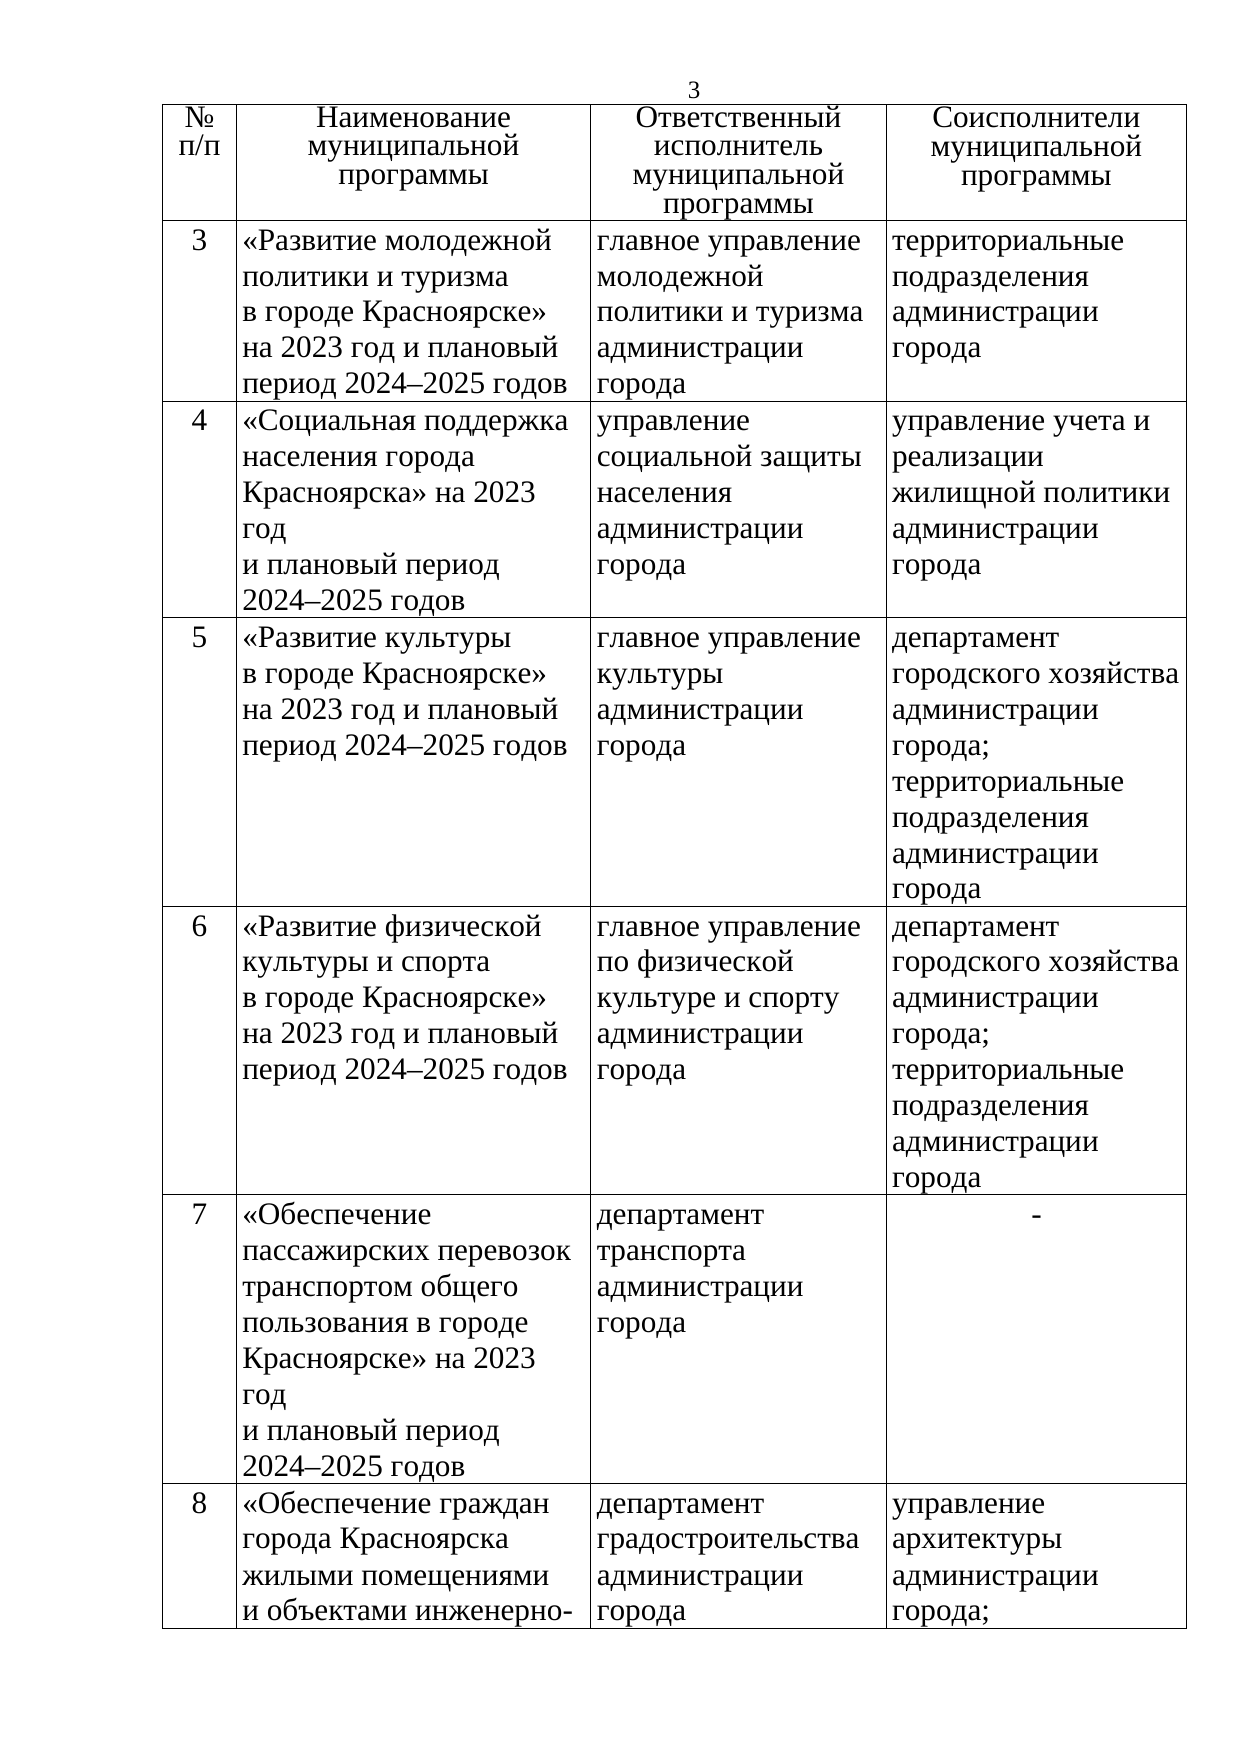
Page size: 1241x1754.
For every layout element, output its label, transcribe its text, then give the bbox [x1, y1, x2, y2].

table_cell департамент транспорта администрации города [591, 1195, 886, 1483]
table_header Ответственный исполнитель муниципальной программы [591, 105, 886, 220]
table_cell «Обеспечение пассажирских перевозок транспортом общего пользования в городе Красноярске» на 2023 год и плановый период 2024–2025 годов [237, 1195, 590, 1483]
table_cell 8 [163, 1484, 236, 1628]
table_cell территориальные подразделения администрации города [887, 221, 1186, 401]
table_cell «Развитие молодежной политики и туризма в городе Красноярске» на 2023 год и плановый период 2024–2025 годов [237, 221, 590, 401]
table_header Наименование муниципальной программы [237, 105, 590, 220]
table_cell 4 [163, 402, 236, 617]
table_cell 7 [163, 1195, 236, 1483]
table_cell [591, 1484, 886, 1628]
table_cell 5 [163, 618, 236, 906]
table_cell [887, 1484, 1186, 1628]
table_cell 6 [163, 907, 236, 1194]
table_cell главное управление культуры администрации города [591, 618, 886, 906]
table_cell «Социальная поддержка населения города Красноярска» на 2023 год и плановый период 2024–2025 годов [237, 402, 590, 617]
table_cell департамент городского хозяйства администрации города; территориальные подразделения администрации города [887, 907, 1186, 1194]
table_cell департамент городского хозяйства администрации города; территориальные подразделения администрации города [887, 618, 1186, 906]
table_cell главное управление молодежной политики и туризма администрации города [591, 221, 886, 401]
table_cell - [887, 1195, 1186, 1483]
table_header Соисполнители муниципальной программы [887, 105, 1186, 220]
table_cell «Развитие физической культуры и спорта в городе Красноярске» на 2023 год и плановый период 2024–2025 годов [237, 907, 590, 1194]
table_header № п/п [163, 105, 236, 220]
table_cell управление учета и реализации жилищной политики администрации города [887, 402, 1186, 617]
table_cell главное управление по физической культуре и спорту администрации города [591, 907, 886, 1194]
table_cell управление социальной защиты населения администрации города [591, 402, 886, 617]
table_cell 3 [163, 221, 236, 401]
table_cell «Развитие культуры в городе Красноярске» на 2023 год и плановый период 2024–2025 годов [237, 618, 590, 906]
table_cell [237, 1484, 590, 1628]
